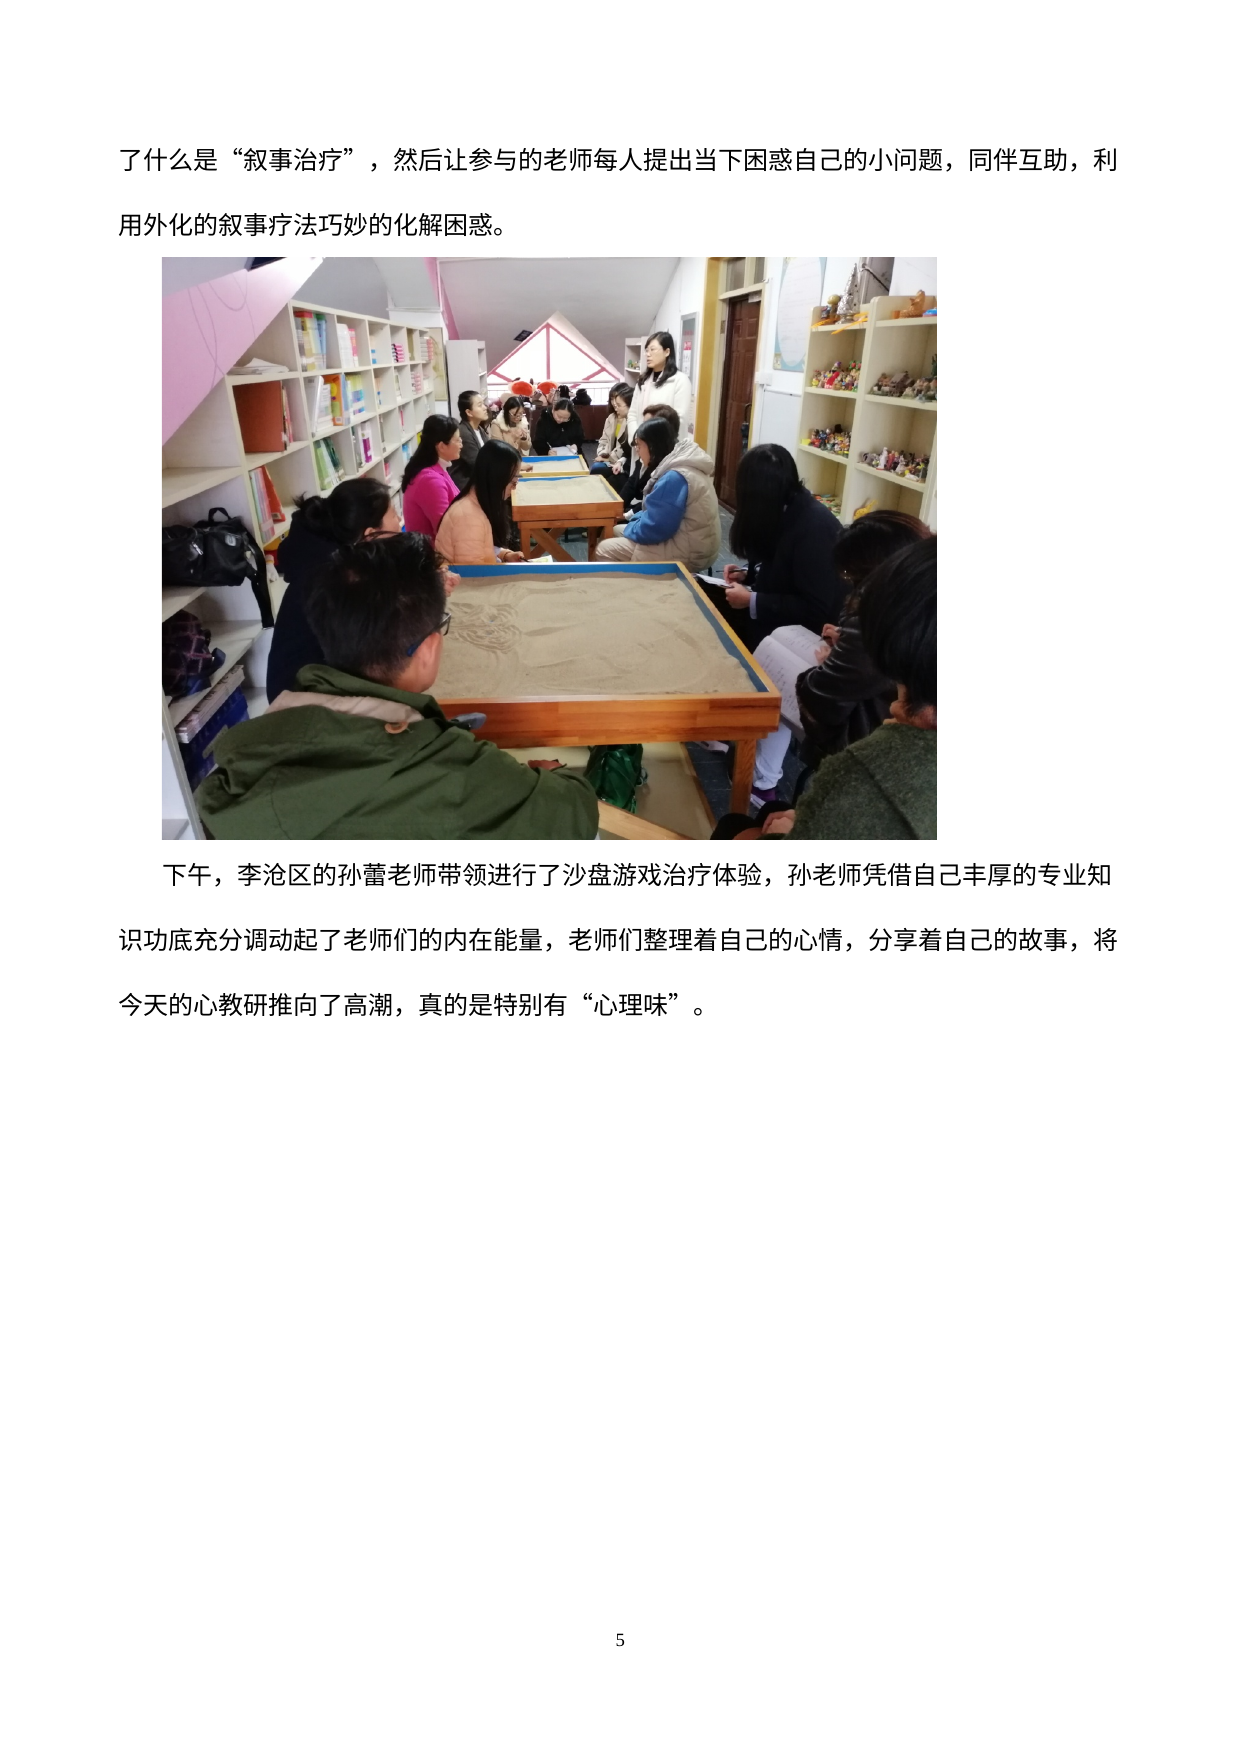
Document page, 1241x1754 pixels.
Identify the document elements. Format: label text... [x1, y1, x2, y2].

picture [161, 257, 937, 840]
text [118, 126, 1122, 256]
text 下午，李沧区的孙蕾老师带领进行了沙盘游戏治疗体验，孙老师凭借自己丰厚的专业知识功底充分调动起了老师们的内在能量，老师们整理着自己的心情，分享着自己的故事，将今天的心教研推向了高潮，真的是特别有“心理味”。 [118, 841, 1122, 1036]
